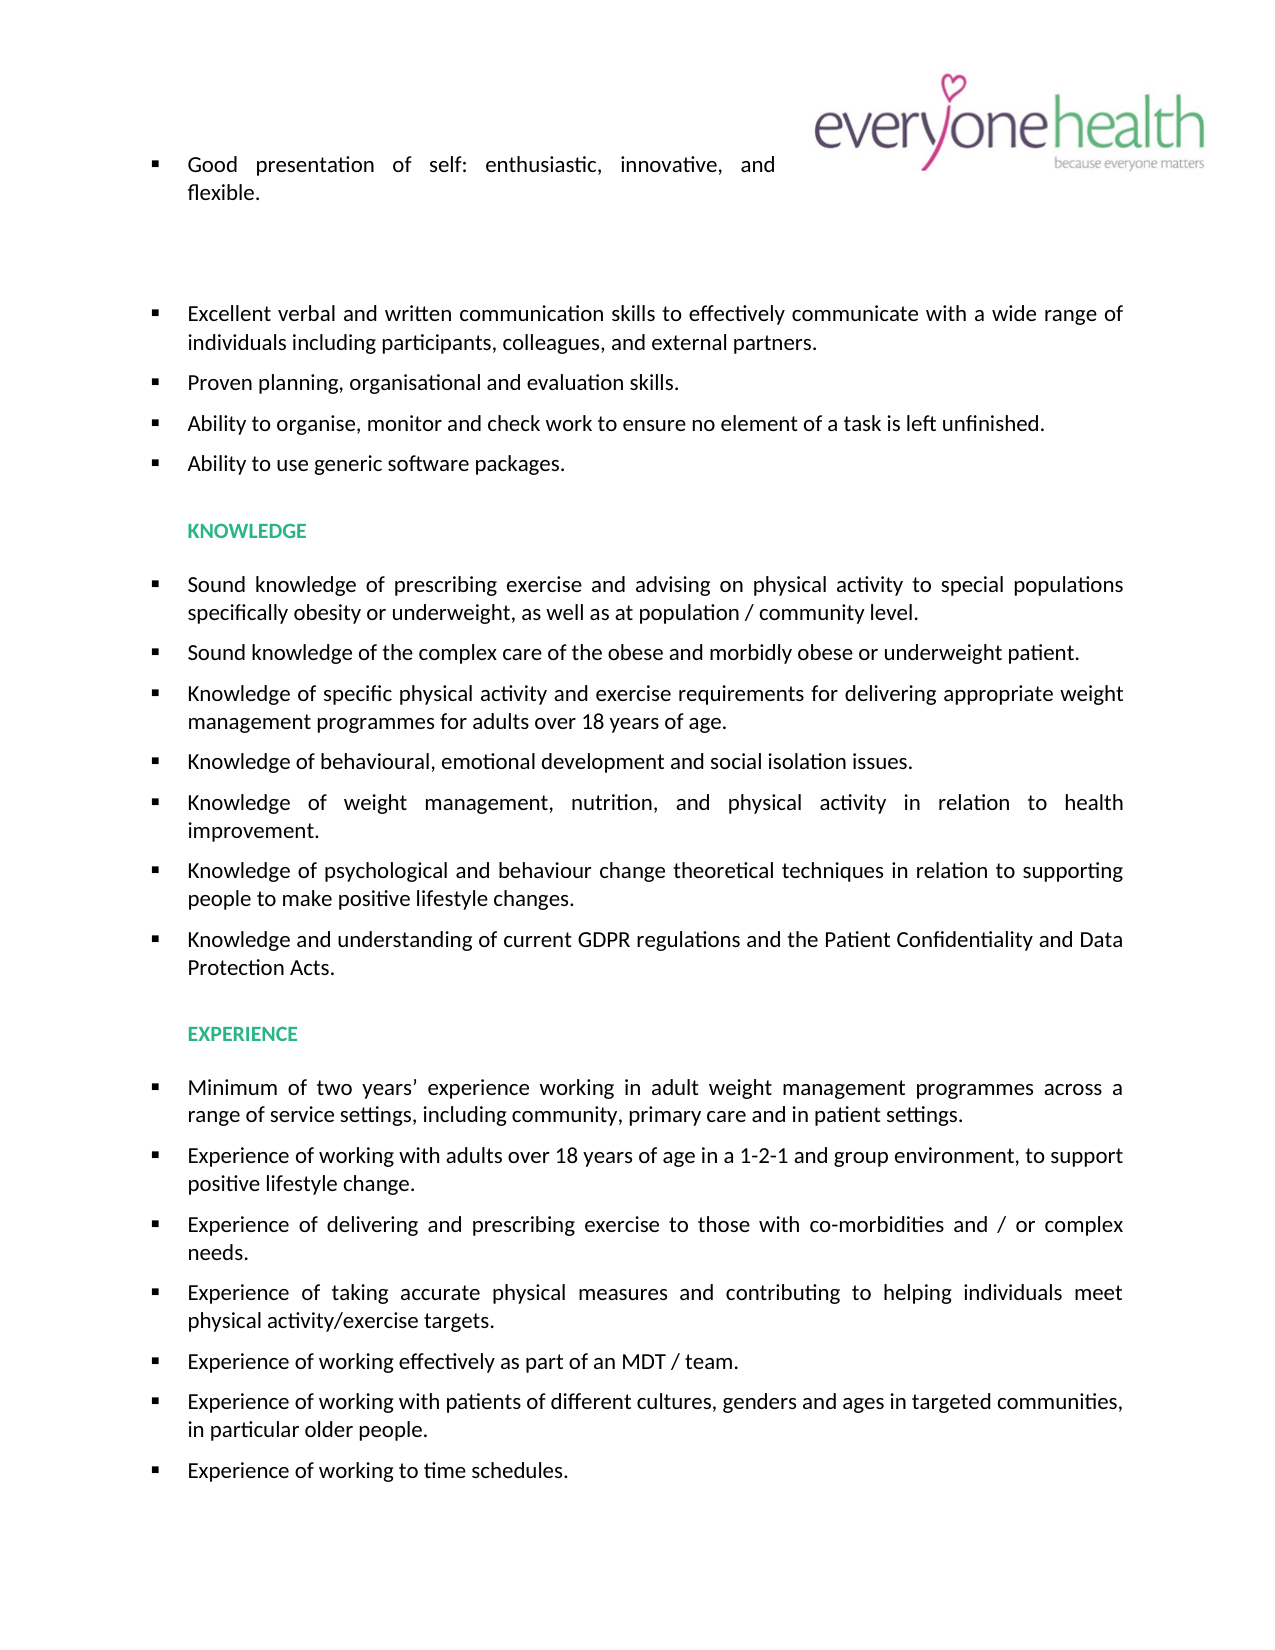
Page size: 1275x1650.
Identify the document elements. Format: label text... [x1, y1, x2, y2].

list Sound knowledge of the complex care of the obese and morbidly obese or underweight patient. [150, 638, 1125, 666]
list Proven planning, organisational and evaluation skills. [150, 368, 1125, 396]
list Experience of working with adults over 18 years of age in a 1-2-1 and group environment, to support positive lifestyle change. [150, 1141, 1125, 1197]
list Knowledge and understanding of current GDPR regulations and the Patient Confidentiality and Data Protection Acts. [150, 925, 1125, 981]
picture [795, 29, 1233, 175]
list Minimum of two years’ experience working in adult weight management programmes across a range of service settings, including community, primary care and in patient settings. [150, 1073, 1125, 1129]
list Good presentation of self: enthusiastic, innovative, and flexible. [150, 150, 1125, 206]
list EXPERIENCE [187, 1020, 1125, 1047]
list Sound knowledge of prescribing exercise and advising on physical activity to special populations specifically obesity or underweight, as well as at population / community level. [150, 570, 1125, 626]
list Experience of working to time schedules. [150, 1456, 1125, 1484]
list Experience of working effectively as part of an MDT / team. [150, 1347, 1125, 1375]
list KNOWLEDGE [187, 517, 1125, 544]
list Knowledge of psychological and behaviour change theoretical techniques in relation to supporting people to make positive lifestyle changes. [150, 856, 1125, 912]
list Excellent verbal and written communication skills to effectively communicate with a wide range of individuals including participants, colleagues, and external partners. [150, 299, 1125, 356]
list Ability to organise, monitor and check work to ensure no element of a task is left unfinished. [150, 409, 1125, 437]
list Experience of taking accurate physical measures and contributing to helping individuals meet physical activity/exercise targets. [150, 1278, 1125, 1334]
list Knowledge of specific physical activity and exercise requirements for delivering appropriate weight management programmes for adults over 18 years of age. [150, 679, 1125, 735]
list Experience of delivering and prescribing exercise to those with co-morbidities and / or complex needs. [150, 1210, 1125, 1266]
list Knowledge of behavioural, emotional development and social isolation issues. [150, 747, 1125, 775]
list Knowledge of weight management, nutrition, and physical activity in relation to health improvement. [150, 788, 1125, 844]
list Experience of working with patients of different cultures, genders and ages in targeted communities, in particular older people. [150, 1387, 1125, 1443]
list Ability to use generic software packages. [150, 449, 1125, 477]
